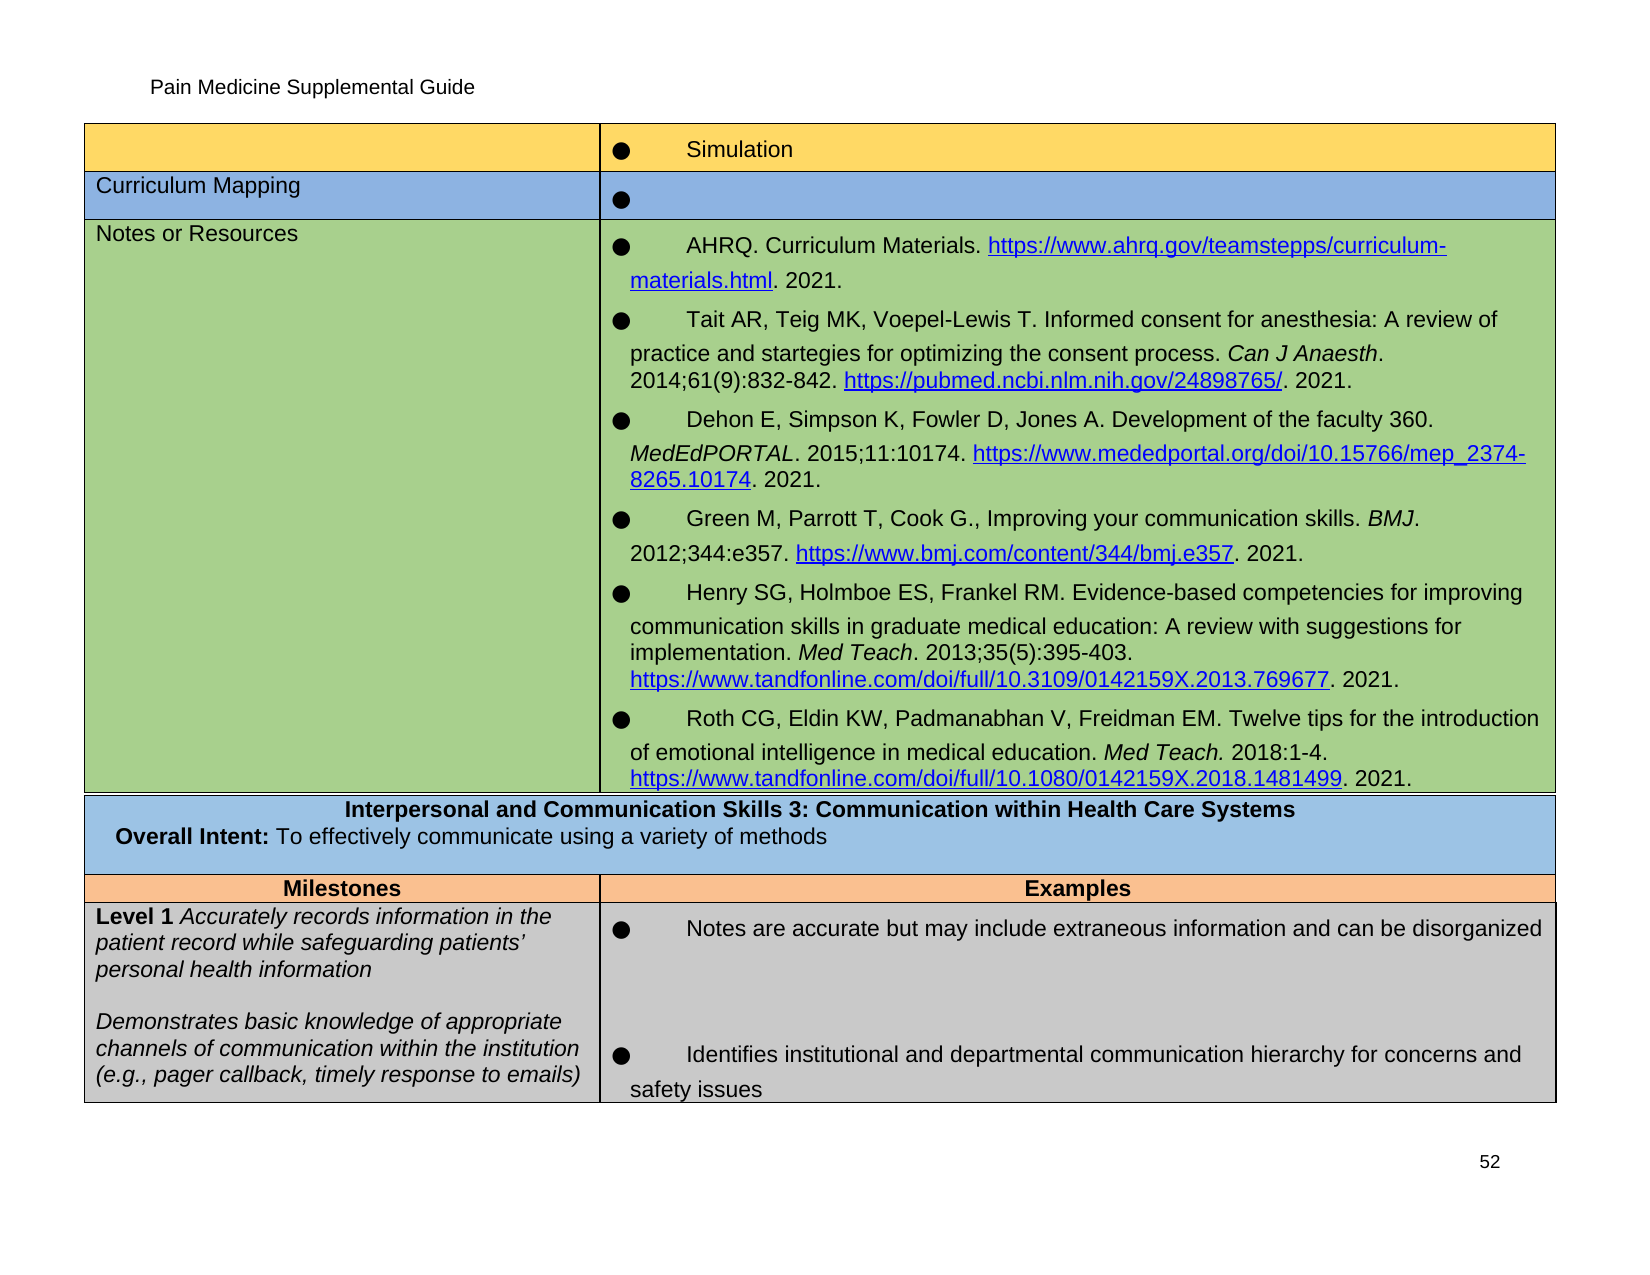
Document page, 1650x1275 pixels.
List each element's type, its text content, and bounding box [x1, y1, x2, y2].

table_cell Notes or Resources [85, 220, 599, 792]
table_cell Milestones [85, 875, 599, 902]
table_header Interpersonal and Communication Skills 3: Communication within Health Care Systems Overall Intent: To effectively communicate using a variety of methods [85, 796, 1555, 874]
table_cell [601, 903, 1555, 1102]
table_cell AHRQ. Curriculum Materials. https://www.ahrq.gov/teamstepps/curriculum-materials.html. 2021. Tait AR, Teig MK, Voepel-Lewis T. Informed consent for anesthesia: A review of practice and startegies for optimizing the consent process. Can J Anaesth. 2014;61(9):832-842. https://pubmed.ncbi.nlm.nih.gov/24898765/. 2021. Dehon E, Simpson K, Fowler D, Jones A. Development of the faculty 360. MedEdPORTAL. 2015;11:10174. https://www.mededportal.org/doi/10.15766/mep_2374-8265.10174. 2021. Green M, Parrott T, Cook G., Improving your communication skills. BMJ. 2012;344:e357. https://www.bmj.com/content/344/bmj.e357. 2021. Henry SG, Holmboe ES, Frankel RM. Evidence-based competencies for improving communication skills in graduate medical education: A review with suggestions for implementation. Med Teach. 2013;35(5):395-403. https://www.tandfonline.com/doi/full/10.3109/0142159X.2013.769677. 2021. Roth CG, Eldin KW, Padmanabhan V, Freidman EM. Twelve tips for the introduction of emotional intelligence in medical education. Med Teach. 2018:1-4. https://www.tandfonline.com/doi/full/10.1080/0142159X.2018.1481499. 2021. [601, 220, 1555, 792]
table_cell Curriculum Mapping [85, 172, 599, 219]
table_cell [85, 124, 599, 171]
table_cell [601, 124, 1555, 171]
table_cell [601, 172, 1555, 219]
table_cell Examples [601, 875, 1555, 902]
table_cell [85, 903, 599, 1102]
